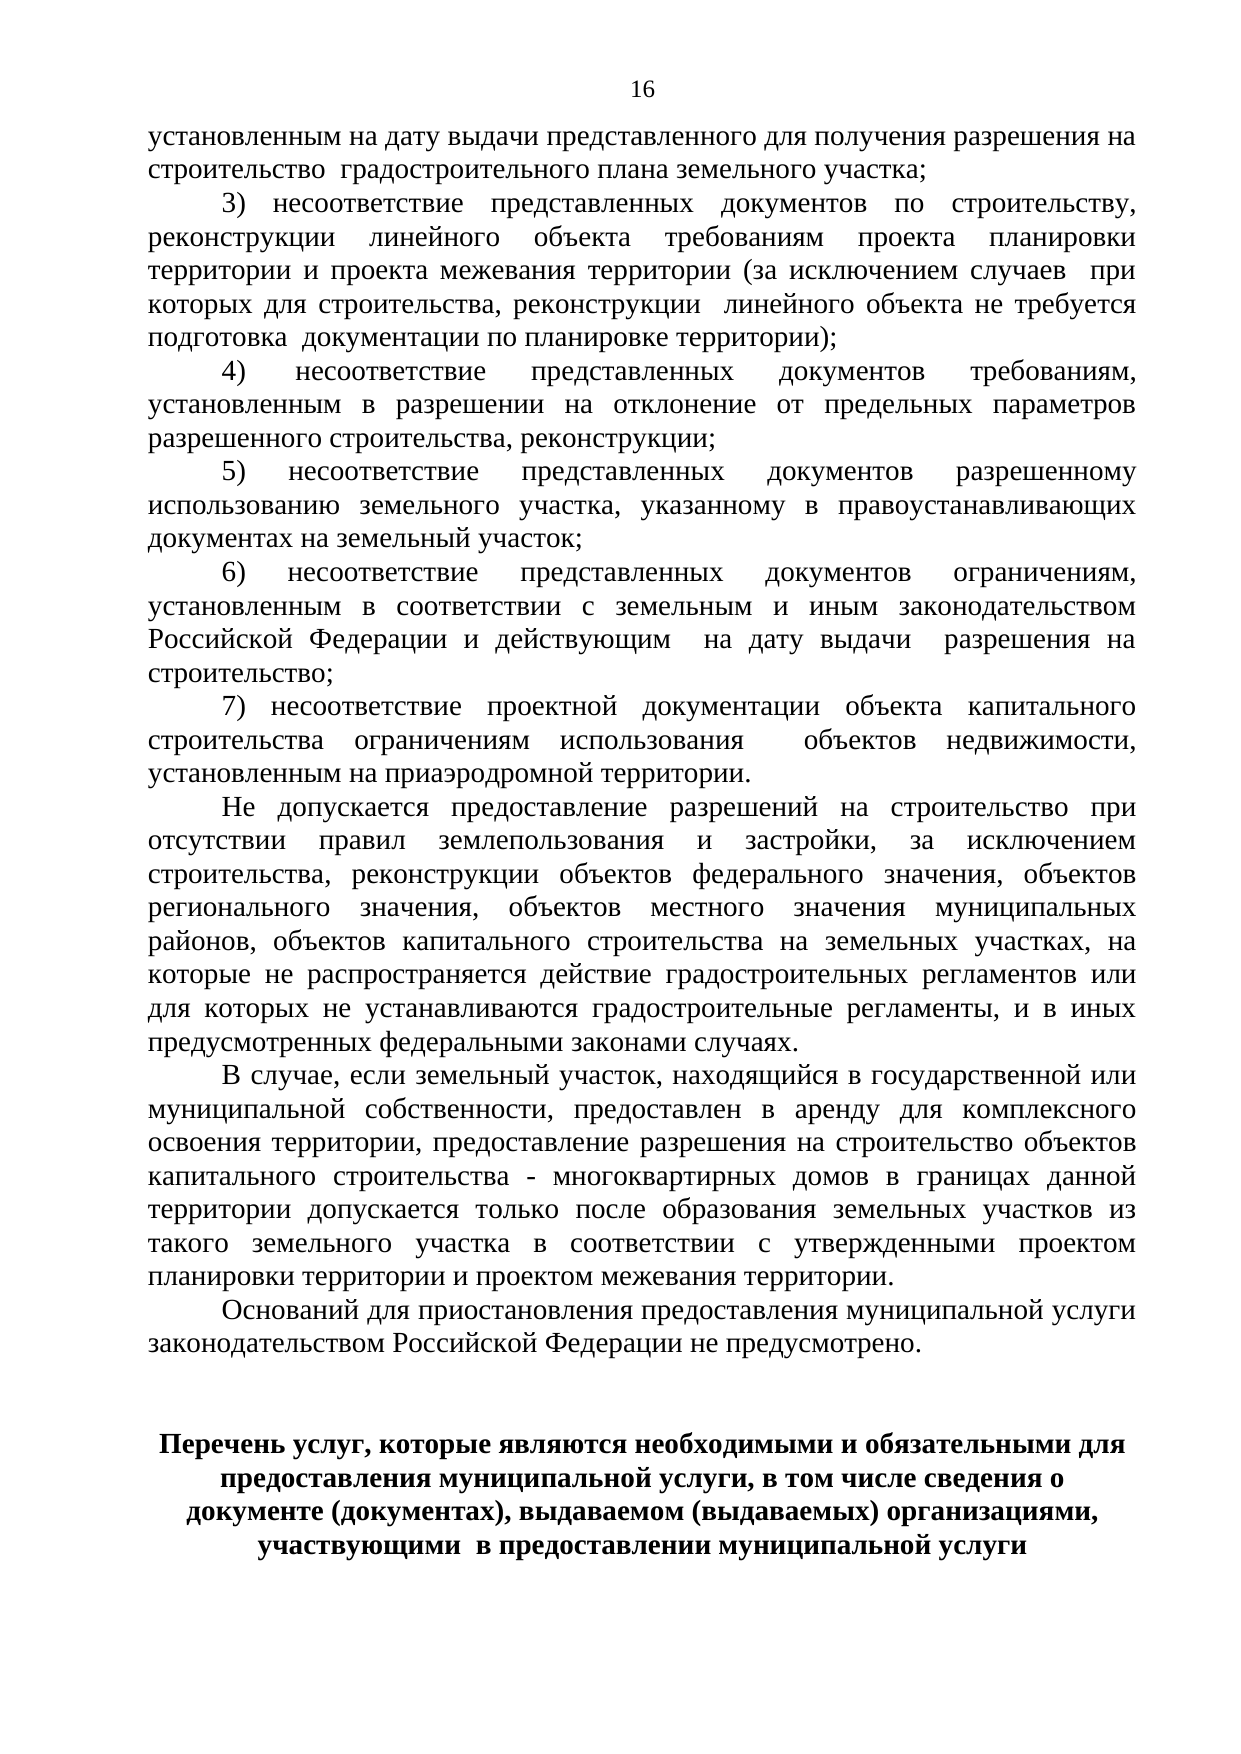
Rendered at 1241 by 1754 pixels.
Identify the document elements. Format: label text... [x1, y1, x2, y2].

text 5) несоответствие представленных документов разрешенному использованию земельного участка, указанному в правоустанавливающих документах на земельный участок; [148, 453, 1137, 554]
text Не допускается предоставление разрешений на строительство при отсутствии правил землепользования и застройки, за исключением строительства, реконструкции объектов федерального значения, объектов регионального значения, объектов местного значения муниципальных районов, объектов капитального строительства на земельных участках, на которые не распространяется действие градостроительных регламентов или для которых не устанавливаются градостроительные регламенты, и в иных предусмотренных федеральными законами случаях. [148, 789, 1137, 1057]
text 7) несоответствие проектной документации объекта капитального строительства ограничениям использования объектов недвижимости, установленным на приаэродромной территории. [148, 688, 1137, 789]
text 3) несоответствие представленных документов по строительству, реконструкции линейного объекта требованиям проекта планировки территории и проекта межевания территории (за исключением случаев при которых для строительства, реконструкции линейного объекта не требуется подготовка документации по планировке территории); [148, 185, 1137, 353]
text Оснований для приостановления предоставления муниципальной услуги законодательством Российской Федерации не предусмотрено. [148, 1292, 1137, 1359]
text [148, 118, 1137, 185]
text 4) несоответствие представленных документов требованиям, установленным в разрешении на отклонение от предельных параметров разрешенного строительства, реконструкции; [148, 353, 1137, 453]
text Перечень услуг, которые являются необходимыми и обязательными для предоставления муниципальной услуги, в том числе сведения о документе (документах), выдаваемом (выдаваемых) организациями, участвующими в предоставлении муниципальной услуги [148, 1426, 1137, 1560]
text В случае, если земельный участок, находящийся в государственной или муниципальной собственности, предоставлен в аренду для комплексного освоения территории, предоставление разрешения на строительство объектов капитального строительства - многоквартирных домов в границах данной территории допускается только после образования земельных участков из такого земельного участка в соответствии с утвержденными проектом планировки территории и проектом межевания территории. [148, 1057, 1137, 1292]
text 6) несоответствие представленных документов ограничениям, установленным в соответствии с земельным и иным законодательством Российской Федерации и действующим на дату выдачи разрешения на строительство; [148, 554, 1137, 688]
